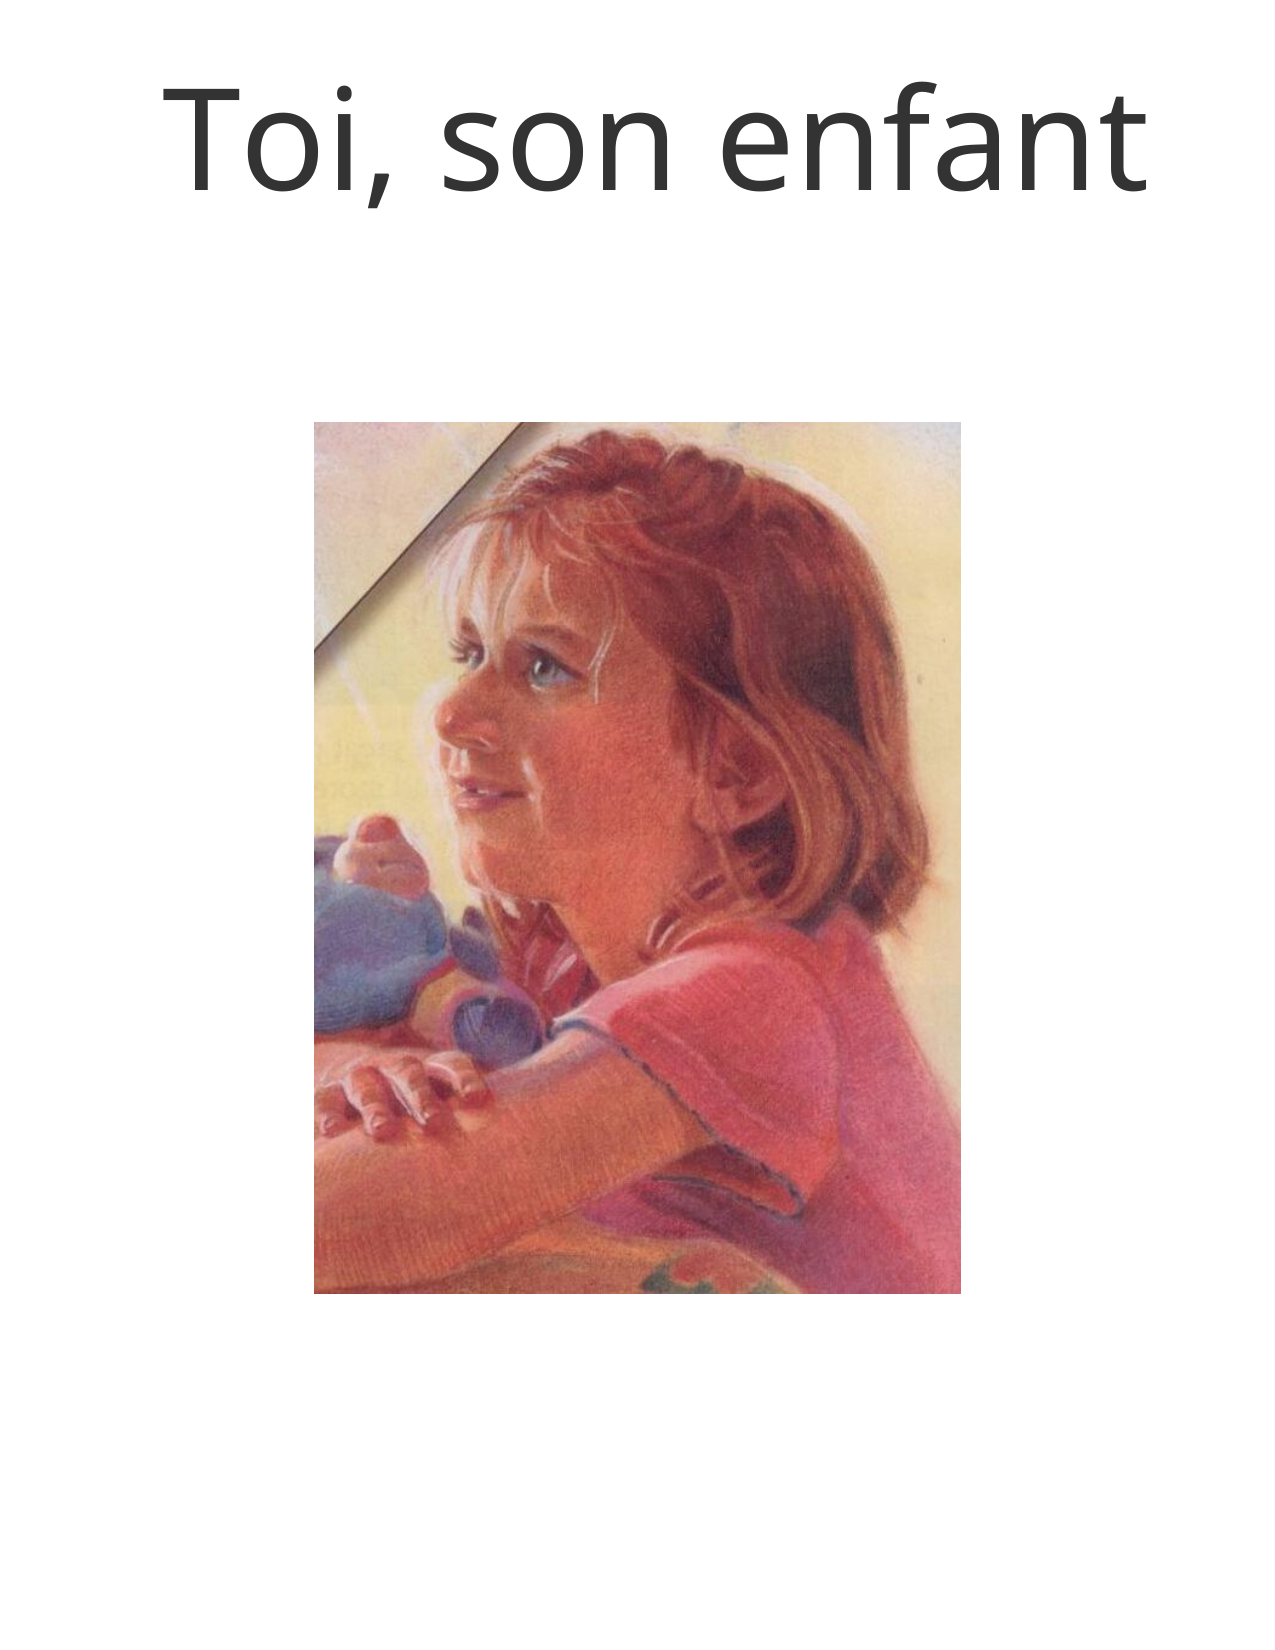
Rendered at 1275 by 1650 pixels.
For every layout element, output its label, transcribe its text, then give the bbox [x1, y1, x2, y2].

picture [314, 422, 961, 1294]
text Toi, son enfant [34, 39, 1241, 232]
